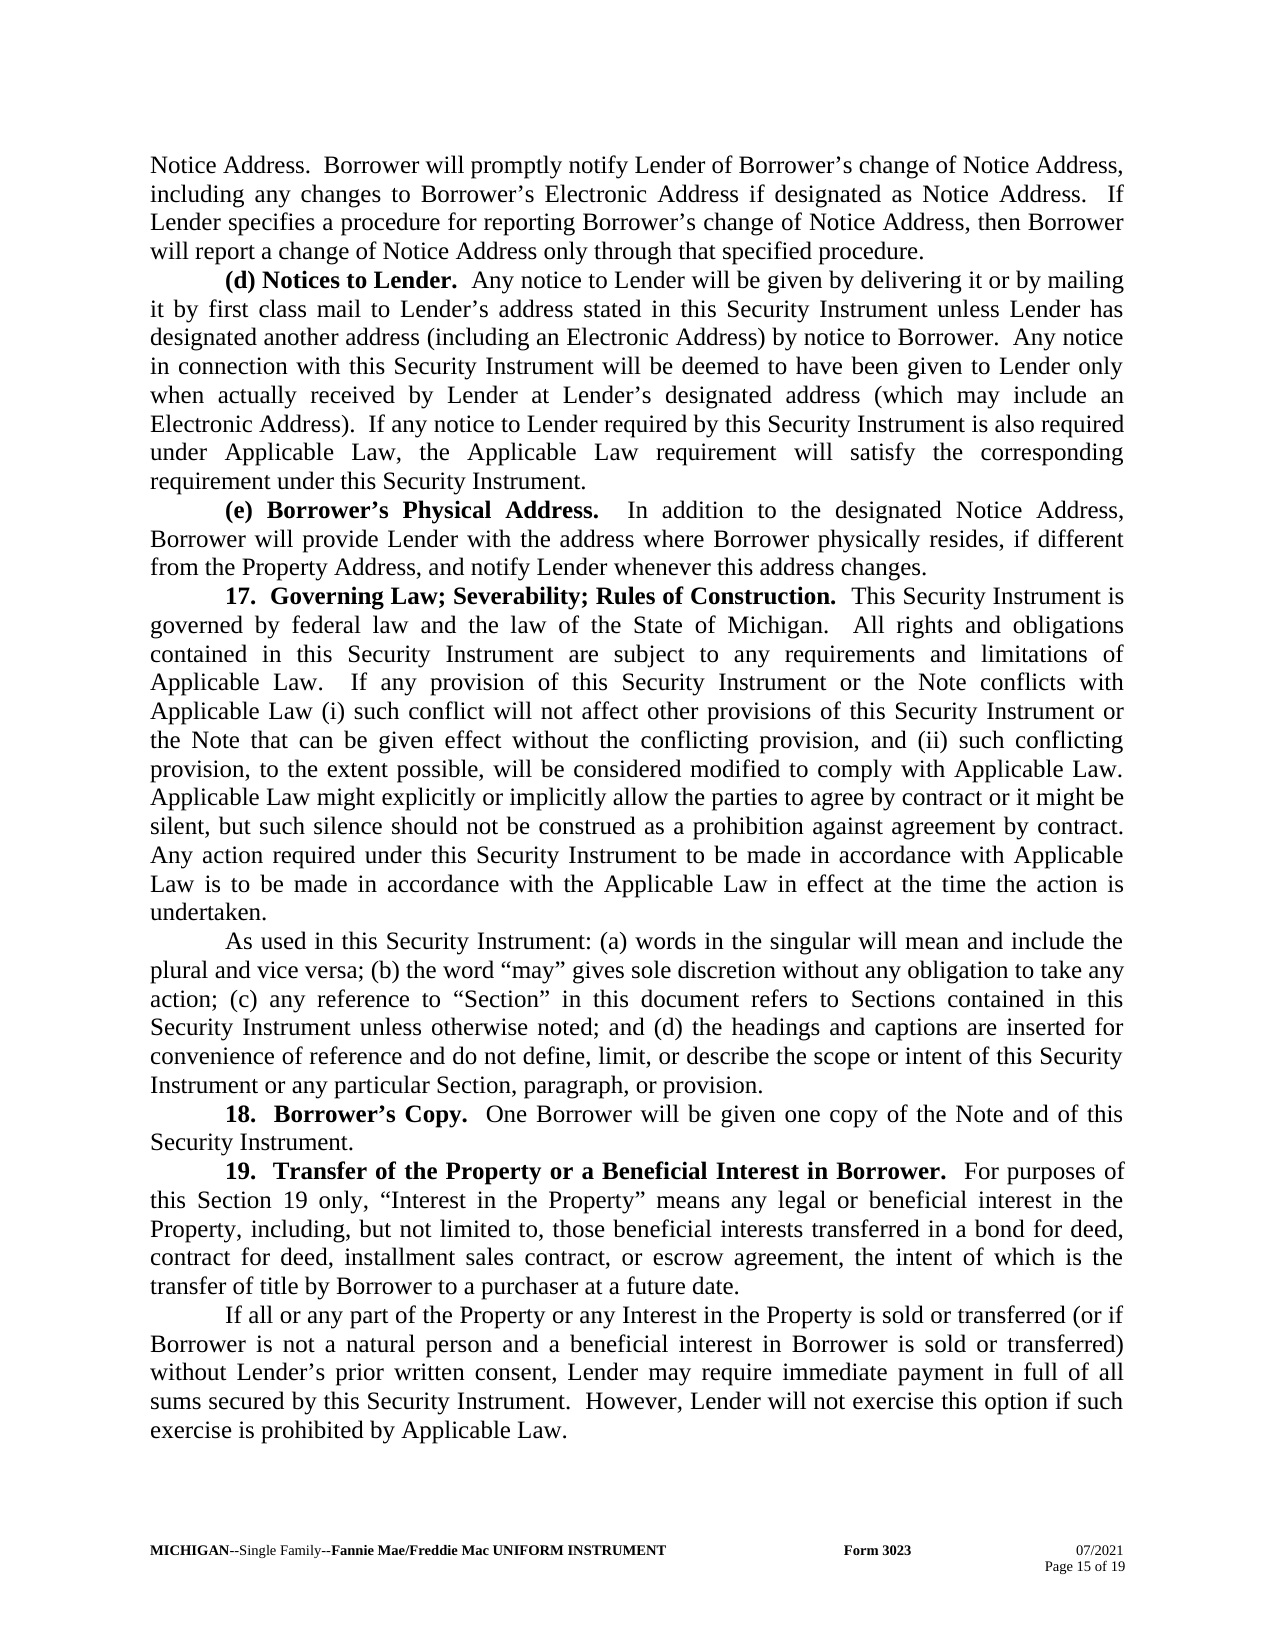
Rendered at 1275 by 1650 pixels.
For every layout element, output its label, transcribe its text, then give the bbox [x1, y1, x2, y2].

text If all or any part of the Property or any Interest in the Property is sold or transferred (or if Borrower is not a natural person and a beneficial interest in Borrower is sold or transferred) without Lender’s prior written consent, Lender may require immediate payment in full of all sums secured by this Security Instrument. However, Lender will not exercise this option if such exercise is prohibited by Applicable Law. [150, 1300, 1125, 1444]
text 19. Transfer of the Property or a Beneficial Interest in Borrower. For purposes of this Section 19 only, “Interest in the Property” means any legal or beneficial interest in the Property, including, but not limited to, those beneficial interests transferred in a bond for deed, contract for deed, installment sales contract, or escrow agreement, the intent of which is the transfer of title by Borrower to a purchaser at a future date. [150, 1156, 1125, 1300]
text As used in this Security Instrument: (a) words in the singular will mean and include the plural and vice versa; (b) the word “may” gives sole discretion without any obligation to take any action; (c) any reference to “Section” in this document refers to Sections contained in this Security Instrument unless otherwise noted; and (d) the headings and captions are inserted for convenience of reference and do not define, limit, or describe the scope or intent of this Security Instrument or any particular Section, paragraph, or provision. [150, 926, 1125, 1099]
text (d) Notices to Lender. Any notice to Lender will be given by delivering it or by mailing it by first class mail to Lender’s address stated in this Security Instrument unless Lender has designated another address (including an Electronic Address) by notice to Borrower. Any notice in connection with this Security Instrument will be deemed to have been given to Lender only when actually received by Lender at Lender’s designated address (which may include an Electronic Address). If any notice to Lender required by this Security Instrument is also required under Applicable Law, the Applicable Law requirement will satisfy the corresponding requirement under this Security Instrument. [150, 265, 1125, 495]
text 17. Governing Law; Severability; Rules of Construction. This Security Instrument is governed by federal law and the law of the State of Michigan. All rights and obligations contained in this Security Instrument are subject to any requirements and limitations of Applicable Law. If any provision of this Security Instrument or the Note conflicts with Applicable Law (i) such conflict will not affect other provisions of this Security Instrument or the Note that can be given effect without the conflicting provision, and (ii) such conflicting provision, to the extent possible, will be considered modified to comply with Applicable Law. Applicable Law might explicitly or implicitly allow the parties to agree by contract or it might be silent, but such silence should not be construed as a prohibition against agreement by contract. Any action required under this Security Instrument to be made in accordance with Applicable Law is to be made in accordance with the Applicable Law in effect at the time the action is undertaken. [150, 581, 1125, 926]
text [150, 150, 1125, 265]
text (e) Borrower’s Physical Address. In addition to the designated Notice Address, Borrower will provide Lender with the address where Borrower physically resides, if different from the Property Address, and notify Lender whenever this address changes. [150, 495, 1125, 581]
text 18. Borrower’s Copy. One Borrower will be given one copy of the Note and of this Security Instrument. [150, 1099, 1125, 1156]
